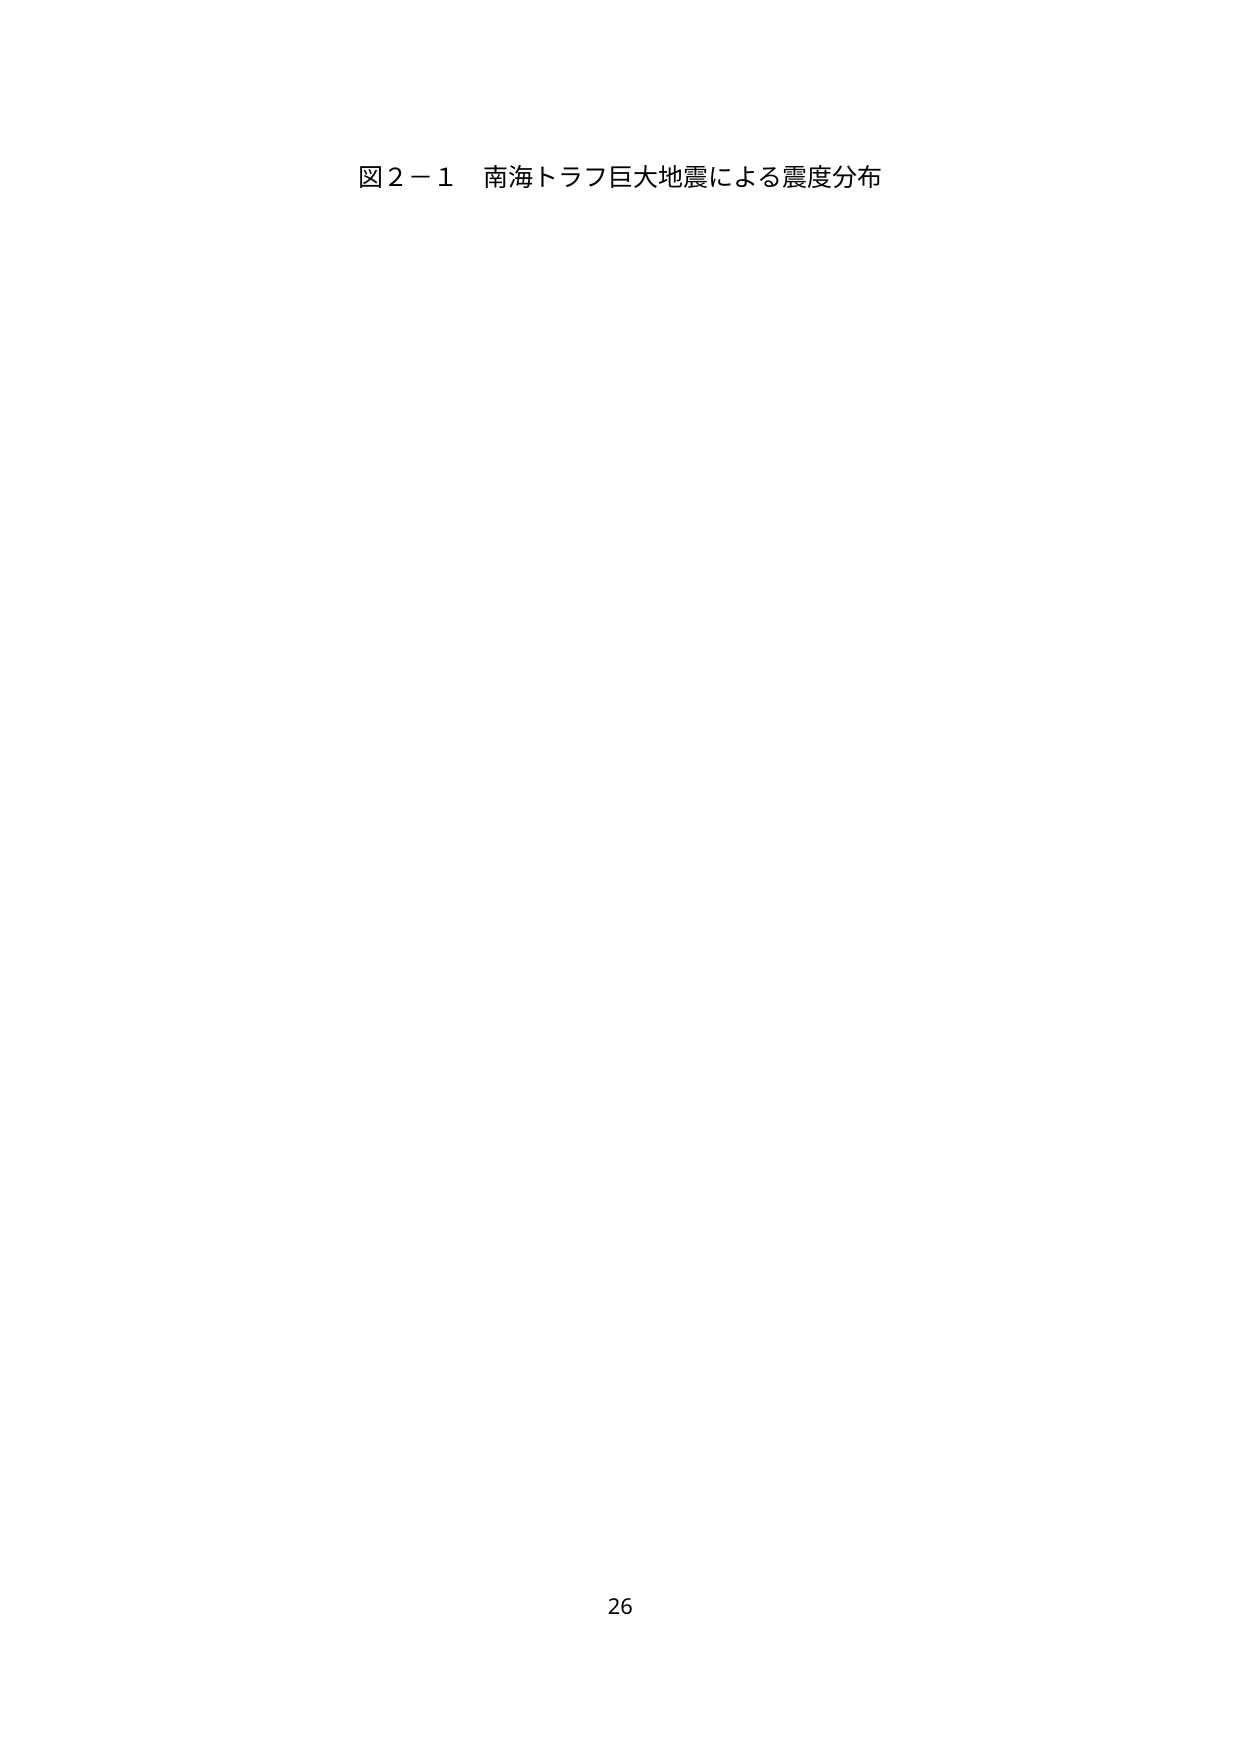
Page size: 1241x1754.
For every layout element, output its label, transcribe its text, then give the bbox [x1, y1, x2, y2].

text 図２－１ 南海トラフ巨大地震による震度分布 [177, 157, 1063, 194]
